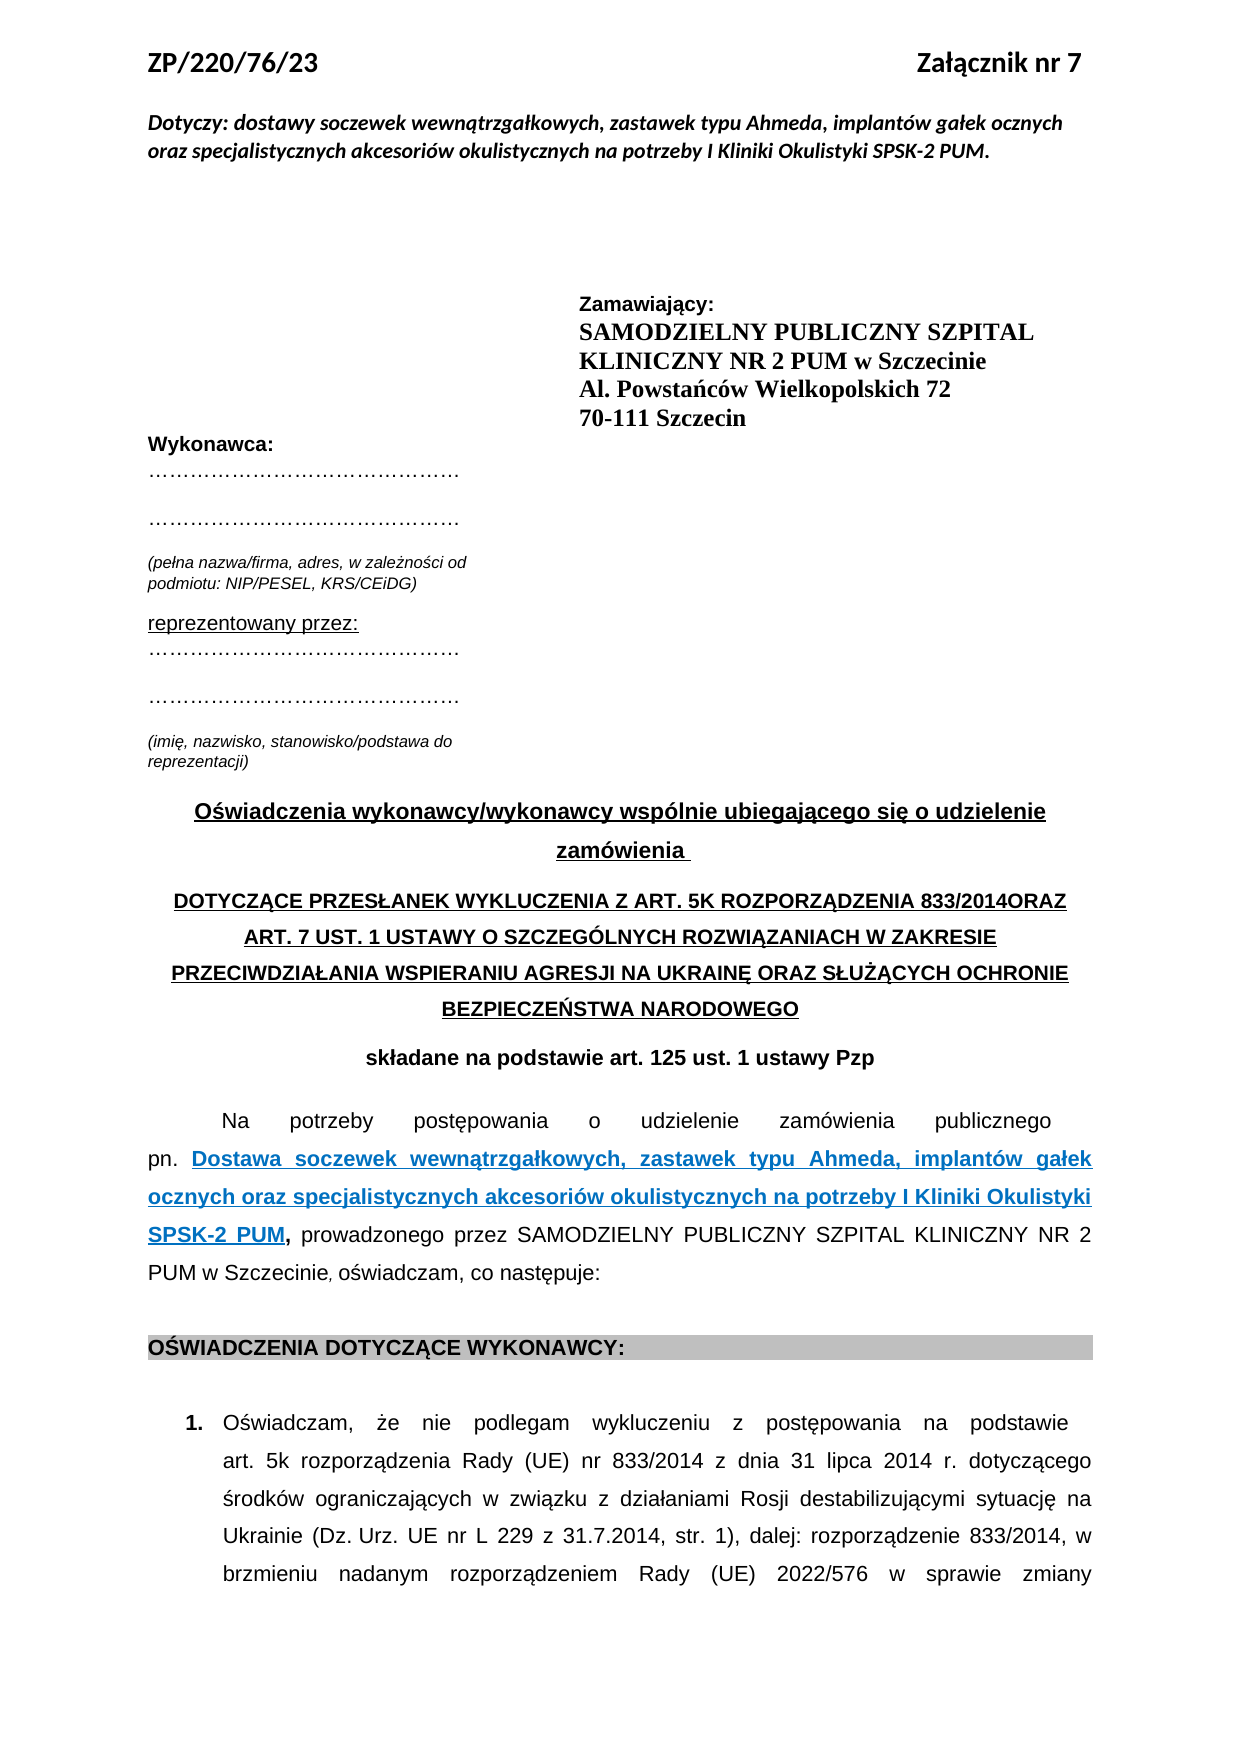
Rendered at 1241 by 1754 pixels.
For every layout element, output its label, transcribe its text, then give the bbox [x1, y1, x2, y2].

text reprezentowany przez: [148, 611, 1093, 634]
text SAMODZIELNY PUBLICZNY SZPITAL KLINICZNY NR 2 PUM w Szczecinie [579, 317, 1122, 374]
text (imię, nazwisko, stanowisko/podstawa do reprezentacji) [148, 732, 472, 771]
text OŚWIADCZENIA DOTYCZĄCE WYKONAWCY: [148, 1335, 1093, 1360]
text Wykonawca: [148, 432, 1093, 456]
text (pełna nazwa/firma, adres, w zależności od podmiotu: NIP/PESEL, KRS/CEiDG) [148, 553, 472, 593]
text 70-111 Szczecin [579, 403, 1093, 432]
text składane na podstawie art. 125 ust. 1 ustawy Pzp [148, 1045, 1093, 1071]
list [185, 1410, 1093, 1586]
text Oświadczenia wykonawcy/wykonawcy wspólnie ubiegającego się o udzielenie zamówienia [148, 798, 1093, 863]
text ……………………………………………………………………………… [148, 457, 472, 529]
text Al. Powstańców Wielkopolskich 72 [579, 374, 1093, 403]
text Zamawiający: [505, 291, 1093, 315]
text DOTYCZĄCE PRZESŁANEK WYKLUCZENIA Z ART. 5K ROZPORZĄDZENIA 833/2014ORAZ ART. 7 UST. 1 USTAWY o szczególnych rozwiązaniach w zakresie przeciwdziałania wspieraniu agresji na Ukrainę oraz służących ochronie bezpieczeństwa narodowego [148, 889, 1093, 1021]
text ……………………………………………………………………………… [148, 636, 472, 708]
text Na potrzeby postępowania o udzielenie zamówienia publicznego pn. Dostawa soczewek wewnątrzgałkowych, zastawek typu Ahmeda, implantów gałek ocznych oraz specjalistycznych akcesoriów okulistycznych na potrzeby I Kliniki Okulistyki SPSK-2 PUM, prowadzonego przez SAMODZIELNY PUBLICZNY SZPITAL KLINICZNY NR 2 PUM w Szczecinie, oświadczam, co następuje: [148, 1108, 1093, 1284]
text Dotyczy: dostawy soczewek wewnątrzgałkowych, zastawek typu Ahmeda, implantów gałek ocznych oraz specjalistycznych akcesoriów okulistycznych na potrzeby I Kliniki Okulistyki SPSK-2 PUM. [148, 108, 1093, 164]
